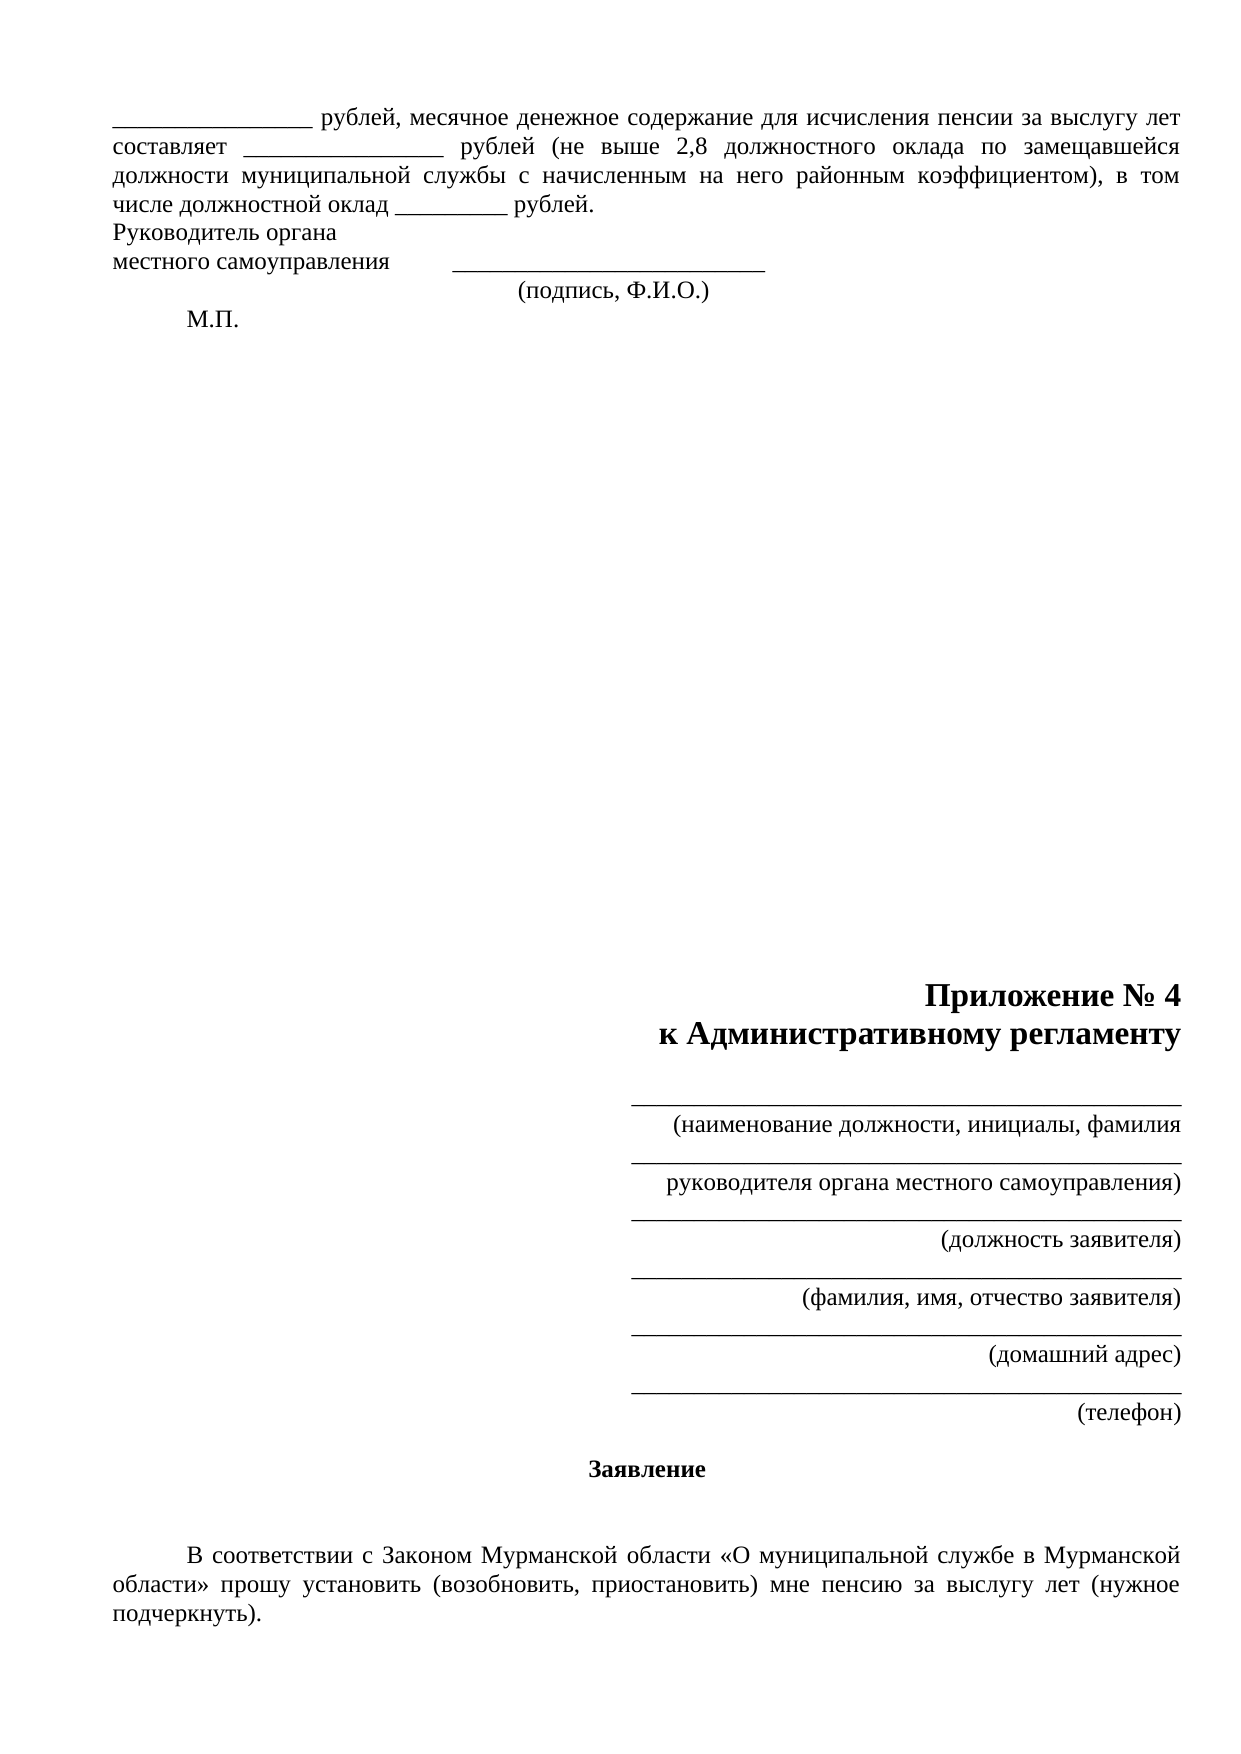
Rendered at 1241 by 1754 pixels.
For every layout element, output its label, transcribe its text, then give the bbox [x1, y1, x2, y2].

text ____________________________________________ [112, 1311, 1181, 1339]
text (телефон) [112, 1397, 1181, 1426]
text М.П. [112, 304, 1181, 332]
text к Административному регламенту [112, 1013, 1181, 1052]
text местного самоуправления _________________________ [112, 246, 1181, 275]
text (должность заявителя) [112, 1224, 1181, 1253]
text В соответствии с Законом Мурманской области «О муниципальной службе в Мурманской области» прошу установить (возобновить, приостановить) мне пенсию за выслугу лет (нужное подчеркнуть). [112, 1541, 1181, 1627]
text руководителя органа местного самоуправления) [112, 1167, 1181, 1196]
text ____________________________________________ [112, 1081, 1181, 1109]
text Заявление [112, 1454, 1181, 1483]
text ____________________________________________ [112, 1253, 1181, 1282]
text ____________________________________________ [112, 1196, 1181, 1224]
text ____________________________________________ [112, 1138, 1181, 1167]
text (домашний адрес) [112, 1339, 1181, 1368]
text ________________ рублей, месячное денежное содержание для исчисления пенсии за выслугу лет составляет ________________ рублей (не выше 2,8 должностного оклада по замещавшейся должности муниципальной службы с начисленным на него районным коэффициентом), в том числе должностной оклад _________ рублей. [112, 102, 1181, 217]
text (наименование должности, инициалы, фамилия [112, 1109, 1181, 1138]
text ____________________________________________ [112, 1368, 1181, 1397]
text Приложение № 4 [112, 975, 1181, 1013]
text (фамилия, имя, отчество заявителя) [112, 1282, 1181, 1311]
text (подпись, Ф.И.О.) [112, 275, 1181, 304]
text Руководитель органа [112, 217, 1181, 246]
